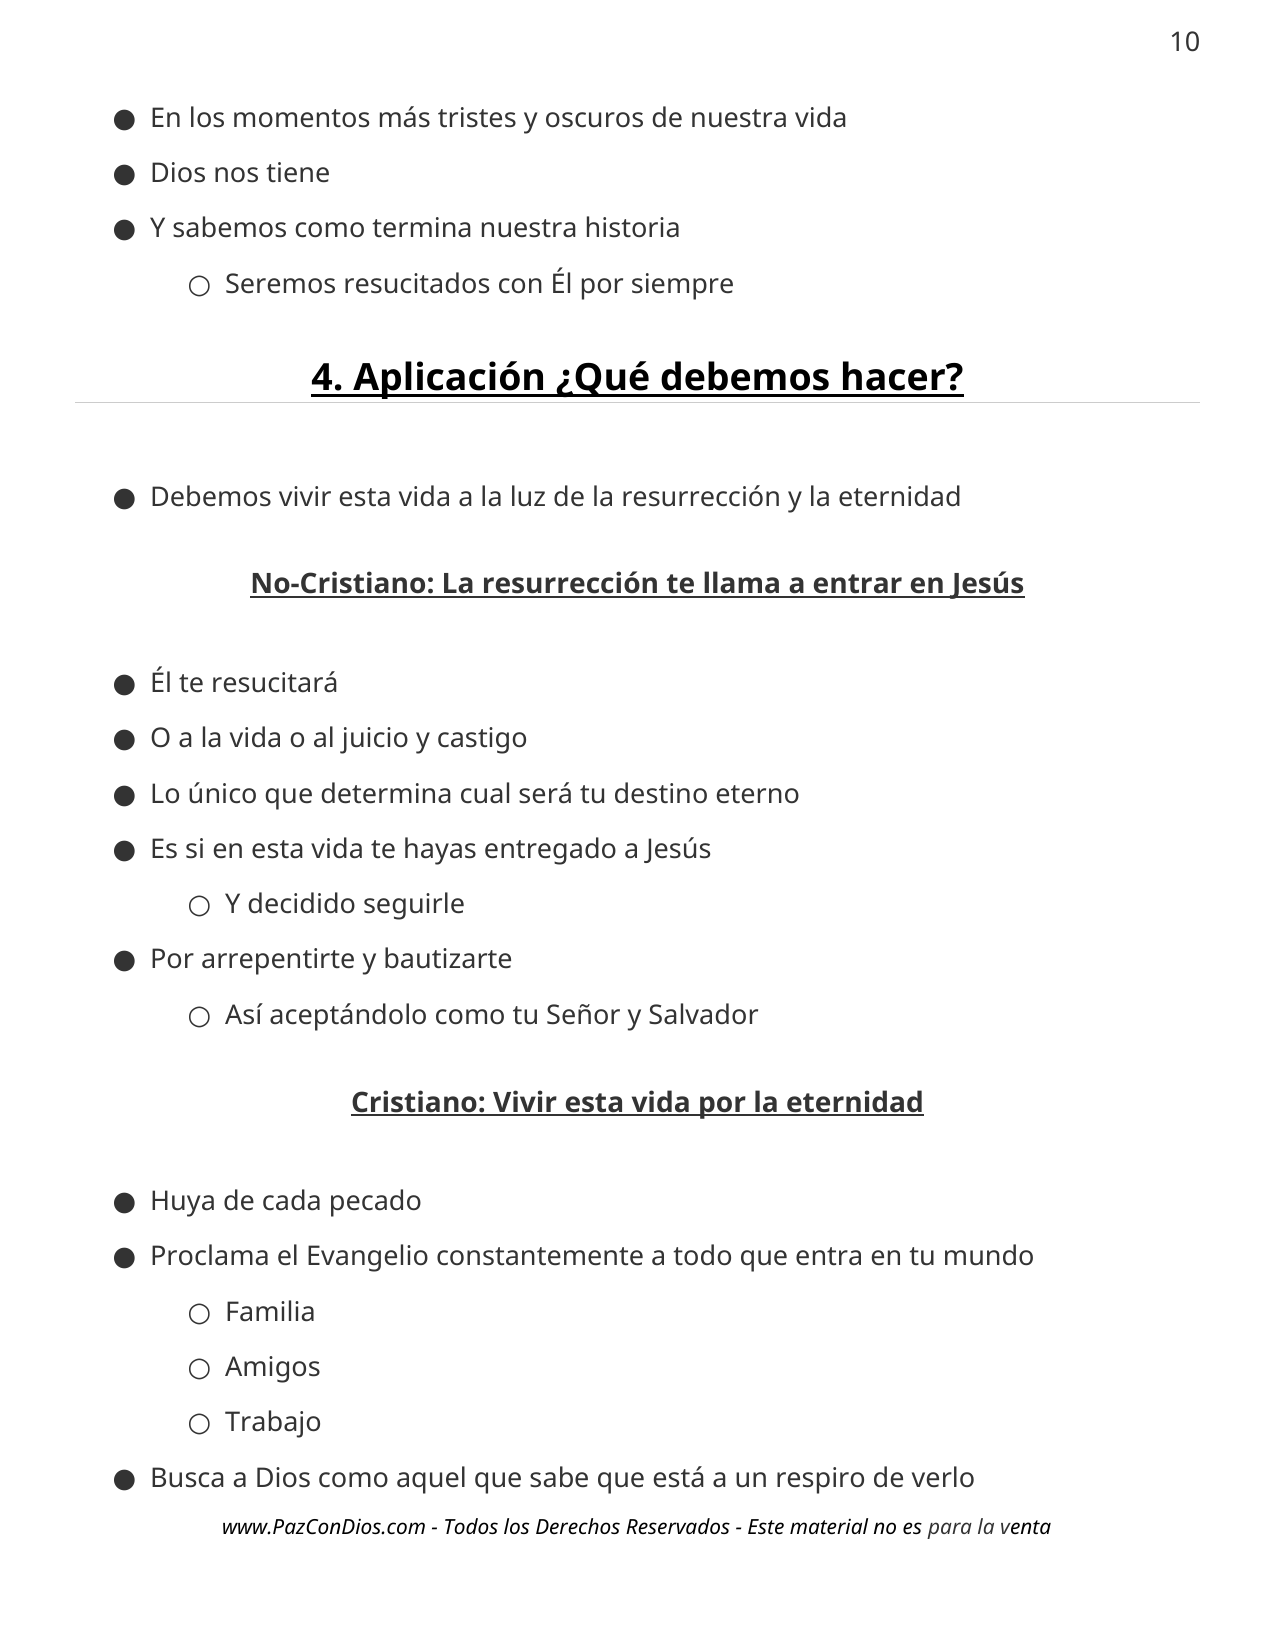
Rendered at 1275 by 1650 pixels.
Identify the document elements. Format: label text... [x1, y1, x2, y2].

subtitle Cristiano: Vivir esta vida por la eternidad [75, 1082, 1200, 1120]
list En los momentos más tristes y oscuros de nuestra vida [112, 98, 1200, 135]
list O a la vida o al juicio y castigo [112, 719, 1200, 756]
list Debemos vivir esta vida a la luz de la resurrección y la eternidad [112, 477, 1200, 514]
list Él te resucitará [112, 663, 1200, 700]
list Busca a Dios como aquel que sabe que está a un respiro de verlo [112, 1458, 1200, 1495]
list Es si en esta vida te hayas entregado a Jesús [112, 829, 1200, 866]
list Por arrepentirte y bautizarte [112, 940, 1200, 977]
subtitle 4. Aplicación ¿Qué debemos hacer? [75, 351, 1200, 402]
list Y decidido seguirle [187, 885, 1200, 922]
list Proclama el Evangelio constantemente a todo que entra en tu mundo [112, 1237, 1200, 1274]
list Familia [187, 1292, 1200, 1329]
subtitle No-Cristiano: La resurrección te llama a entrar en Jesús [75, 564, 1200, 602]
list Amigos [187, 1347, 1200, 1384]
list Trabajo [187, 1403, 1200, 1439]
list Así aceptándolo como tu Señor y Salvador [187, 995, 1200, 1032]
list Dios nos tiene [112, 153, 1200, 190]
list Lo único que determina cual será tu destino eterno [112, 774, 1200, 811]
list Y sabemos como termina nuestra historia [112, 209, 1200, 246]
list Huya de cada pecado [112, 1181, 1200, 1218]
list Seremos resucitados con Él por siempre [187, 264, 1200, 301]
